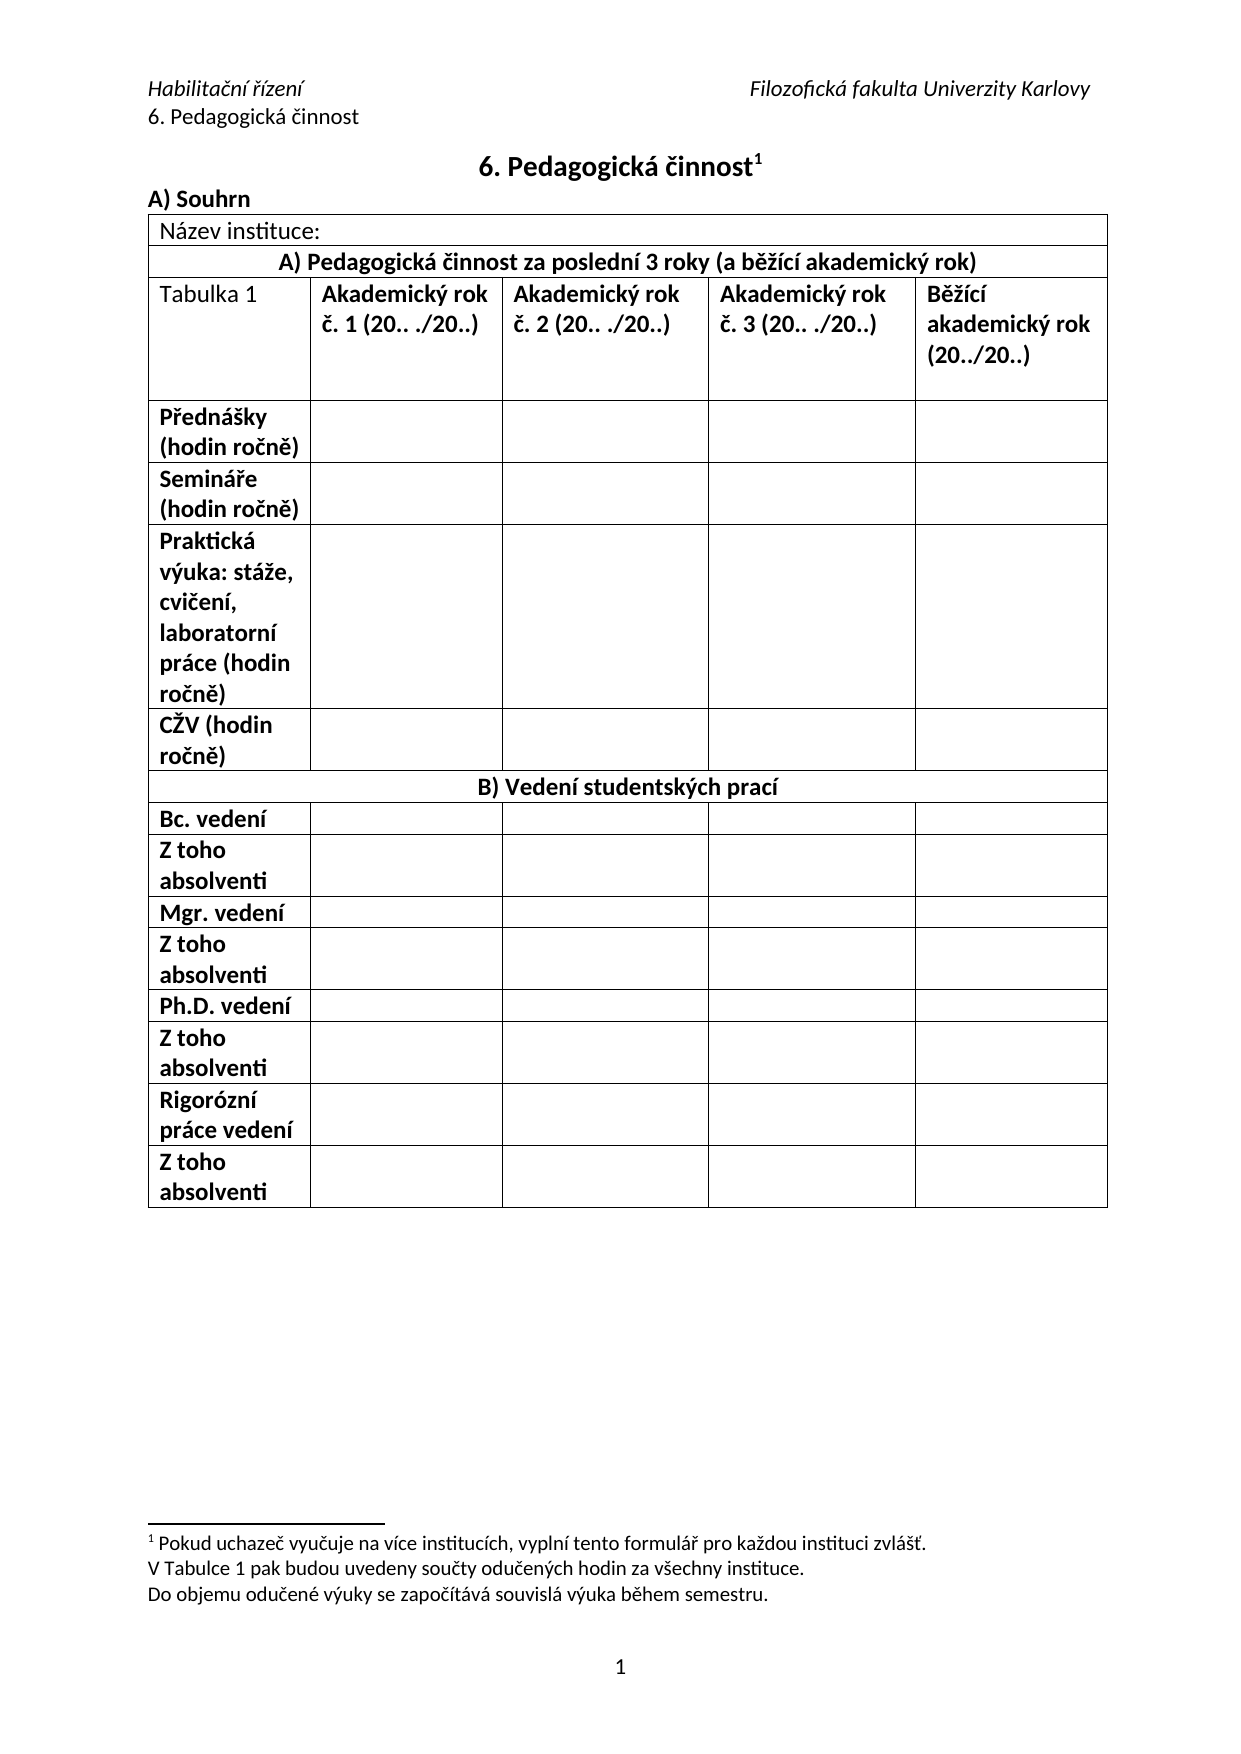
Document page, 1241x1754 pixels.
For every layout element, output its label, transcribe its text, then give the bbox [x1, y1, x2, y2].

table_cell Akademický rok č. 3 (20.. ./20..) [709, 278, 915, 400]
table_cell [709, 463, 915, 524]
table_cell [916, 709, 1107, 770]
table_header Název instituce: [149, 215, 1107, 245]
table_cell [709, 525, 915, 708]
table_cell Z toho absolventi [149, 1146, 310, 1207]
table_cell [311, 1084, 502, 1145]
table_cell [311, 990, 502, 1021]
table_cell Akademický rok č. 1 (20.. ./20..) [311, 278, 502, 400]
table_cell [916, 803, 1107, 833]
table_cell [709, 1084, 915, 1145]
table_cell Z toho absolventi [149, 835, 310, 896]
table_cell [503, 709, 708, 770]
table_cell Rigorózní práce vedení [149, 1084, 310, 1145]
table_cell [503, 835, 708, 896]
table_cell [916, 897, 1107, 927]
text A) Souhrn [148, 183, 1093, 214]
table_cell Přednášky (hodin ročně) [149, 401, 310, 462]
table_cell Praktická výuka: stáže, cvičení, laboratorní práce (hodin ročně) [149, 525, 310, 708]
table_cell Z toho absolventi [149, 928, 310, 989]
table_cell B) Vedení studentských prací [149, 771, 1107, 802]
table_cell [311, 928, 502, 989]
table_cell Z toho absolventi [149, 1022, 310, 1083]
table_cell [709, 1146, 915, 1207]
table_cell [311, 803, 502, 833]
table_cell [916, 928, 1107, 989]
table_cell [503, 928, 708, 989]
table_cell [311, 401, 502, 462]
table_cell [916, 1022, 1107, 1083]
table_cell [709, 709, 915, 770]
table_cell [503, 525, 708, 708]
table_cell [311, 835, 502, 896]
table_cell [916, 463, 1107, 524]
table_cell Semináře (hodin ročně) [149, 463, 310, 524]
table_cell [503, 1146, 708, 1207]
table_cell [311, 1022, 502, 1083]
table_cell Běžící akademický rok (20../20..) [916, 278, 1107, 400]
table_cell [311, 463, 502, 524]
table_cell [503, 897, 708, 927]
table_cell [311, 1146, 502, 1207]
table_cell [709, 401, 915, 462]
table_cell [311, 897, 502, 927]
table_cell [709, 1022, 915, 1083]
table_cell [916, 990, 1107, 1021]
table_cell [311, 525, 502, 708]
table_cell [503, 1022, 708, 1083]
table_cell [709, 835, 915, 896]
table_cell [311, 709, 502, 770]
table_cell [916, 525, 1107, 708]
table_cell Akademický rok č. 2 (20.. ./20..) [503, 278, 708, 400]
table_cell [503, 463, 708, 524]
table_cell Mgr. vedení [149, 897, 310, 927]
table_cell [709, 897, 915, 927]
table_cell [503, 1084, 708, 1145]
table_cell [709, 803, 915, 833]
table_cell Tabulka 1 [149, 278, 310, 400]
text 6. Pedagogická činnost [148, 148, 1093, 183]
table_cell [503, 803, 708, 833]
table_cell [709, 928, 915, 989]
table_cell [503, 990, 708, 1021]
table_cell [916, 1146, 1107, 1207]
table_cell [916, 401, 1107, 462]
table_cell [709, 990, 915, 1021]
table_cell [916, 1084, 1107, 1145]
table_cell [503, 401, 708, 462]
table_cell Ph.D. vedení [149, 990, 310, 1021]
table_cell CŽV (hodin ročně) [149, 709, 310, 770]
table_cell Bc. vedení [149, 803, 310, 833]
table_cell [916, 835, 1107, 896]
table_cell A) Pedagogická činnost za poslední 3 roky (a běžící akademický rok) [149, 246, 1107, 277]
